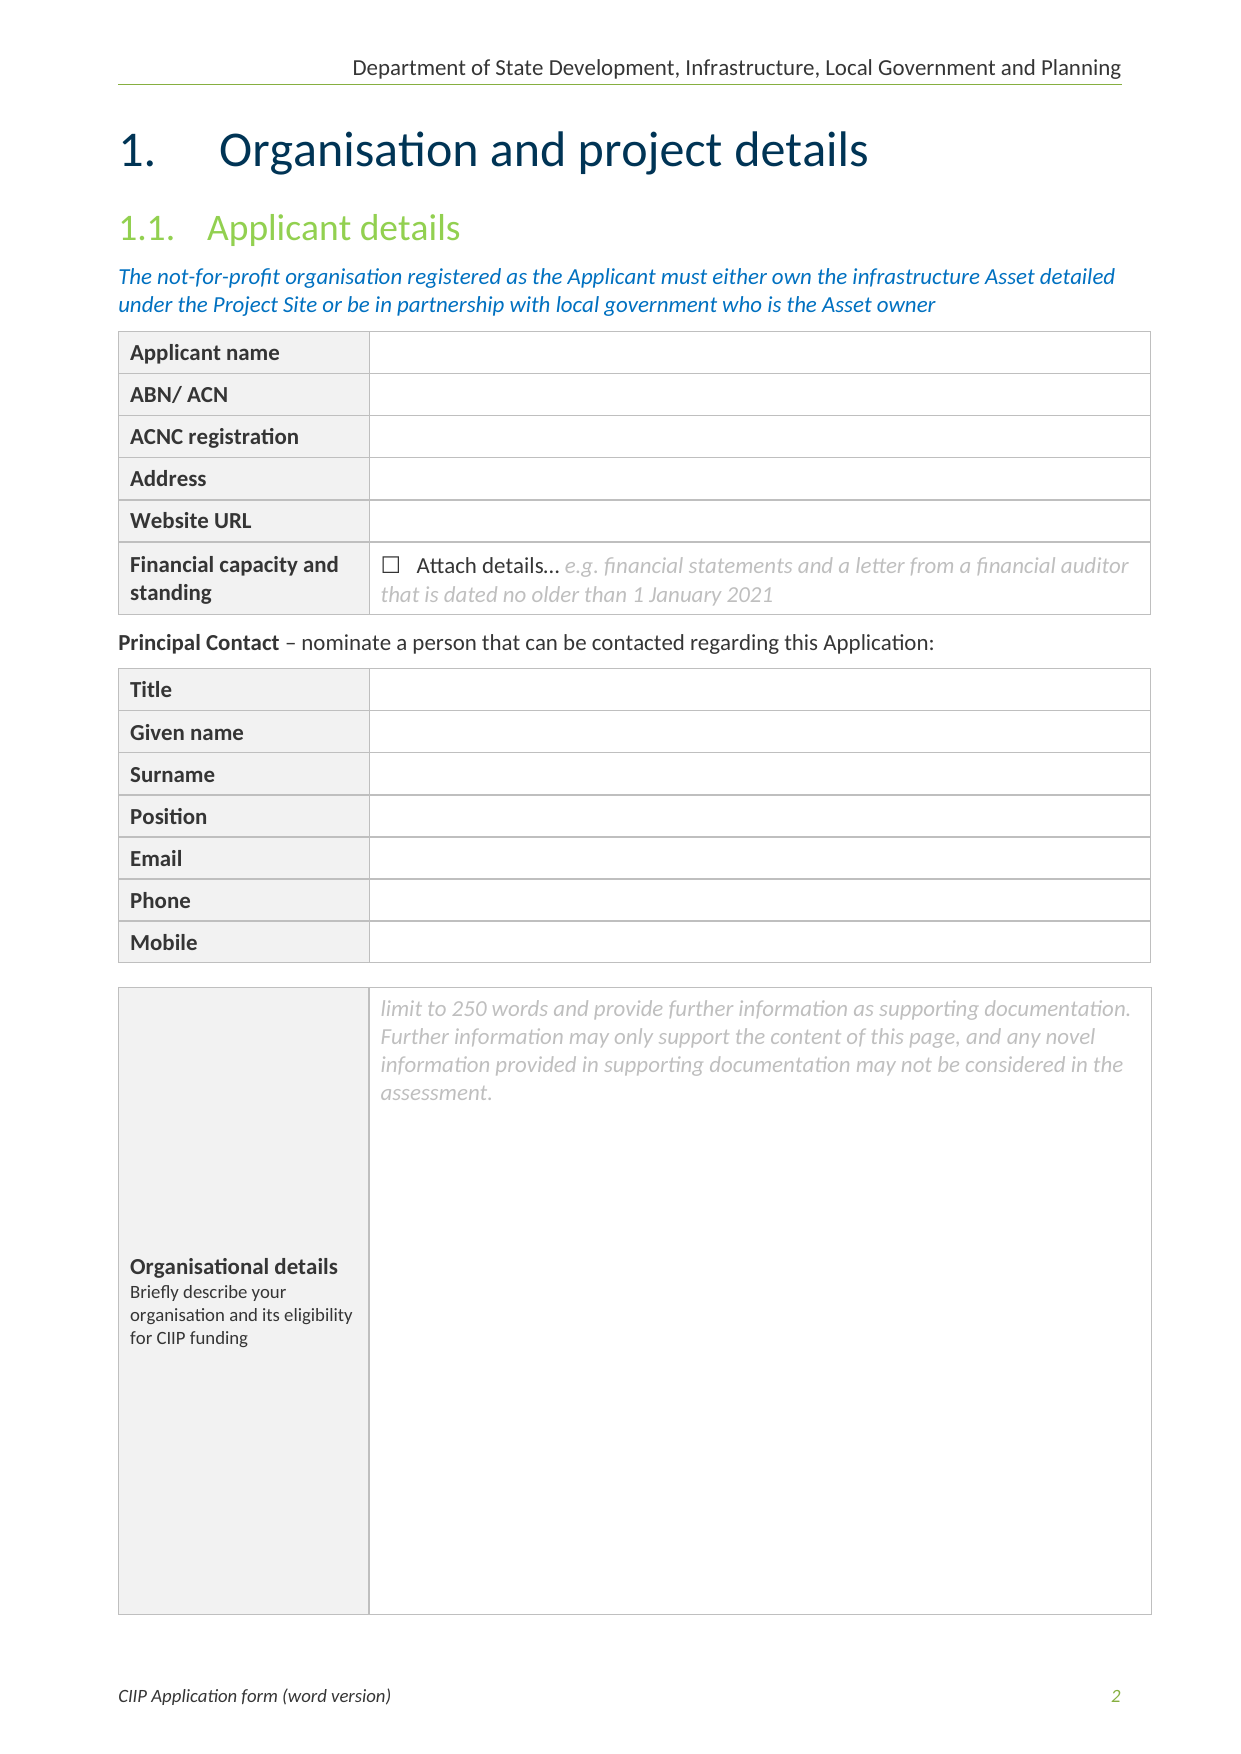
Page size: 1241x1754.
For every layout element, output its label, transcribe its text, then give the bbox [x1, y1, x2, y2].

table_cell ABN/ ACN [119, 374, 369, 415]
table_cell [370, 922, 1150, 962]
subtitle Applicant details [118, 204, 1122, 250]
table_cell [370, 838, 1150, 878]
table_cell [370, 880, 1150, 920]
table_cell [370, 374, 1150, 415]
table_cell [370, 753, 1150, 794]
table_cell Website URL [119, 501, 369, 541]
subtitle Organisation and project details [118, 118, 1122, 179]
table_cell ACNC registration [119, 416, 369, 457]
text The not-for-profit organisation registered as the Applicant must either own the infrastructure Asset detailed under the Project Site or be in partnership with local government who is the Asset owner [118, 262, 1122, 318]
table_cell Financial capacity and standing [119, 543, 369, 614]
table_cell [370, 711, 1150, 752]
table_header [370, 332, 1150, 373]
table_cell Attach details… e.g. financial statements and a letter from a financial auditor that is dated no older than 1 January 2021 [370, 543, 1150, 614]
table_header [370, 669, 1150, 710]
table_cell Phone [119, 880, 369, 920]
table_cell Email [119, 838, 369, 878]
table_cell [370, 501, 1150, 541]
text Principal Contact – nominate a person that can be contacted regarding this Application: [118, 628, 1122, 656]
table_cell Address [119, 458, 369, 499]
table_header Applicant name [119, 332, 369, 373]
table_cell Position [119, 796, 369, 836]
table_cell [370, 416, 1150, 457]
table_header Title [119, 669, 369, 710]
table_cell Given name [119, 711, 369, 752]
table_cell [370, 458, 1150, 499]
table_cell Mobile [119, 922, 369, 962]
table_header Organisational details Briefly describe your organisation and its eligibility for CIIP funding [119, 988, 368, 1614]
table_cell Surname [119, 753, 369, 794]
table_cell [370, 796, 1150, 836]
table_header limit to 250 words and provide further information as supporting documentation. Further information may only support the content of this page, and any novel information provided in supporting documentation may not be considered in the assessment. [370, 988, 1151, 1614]
